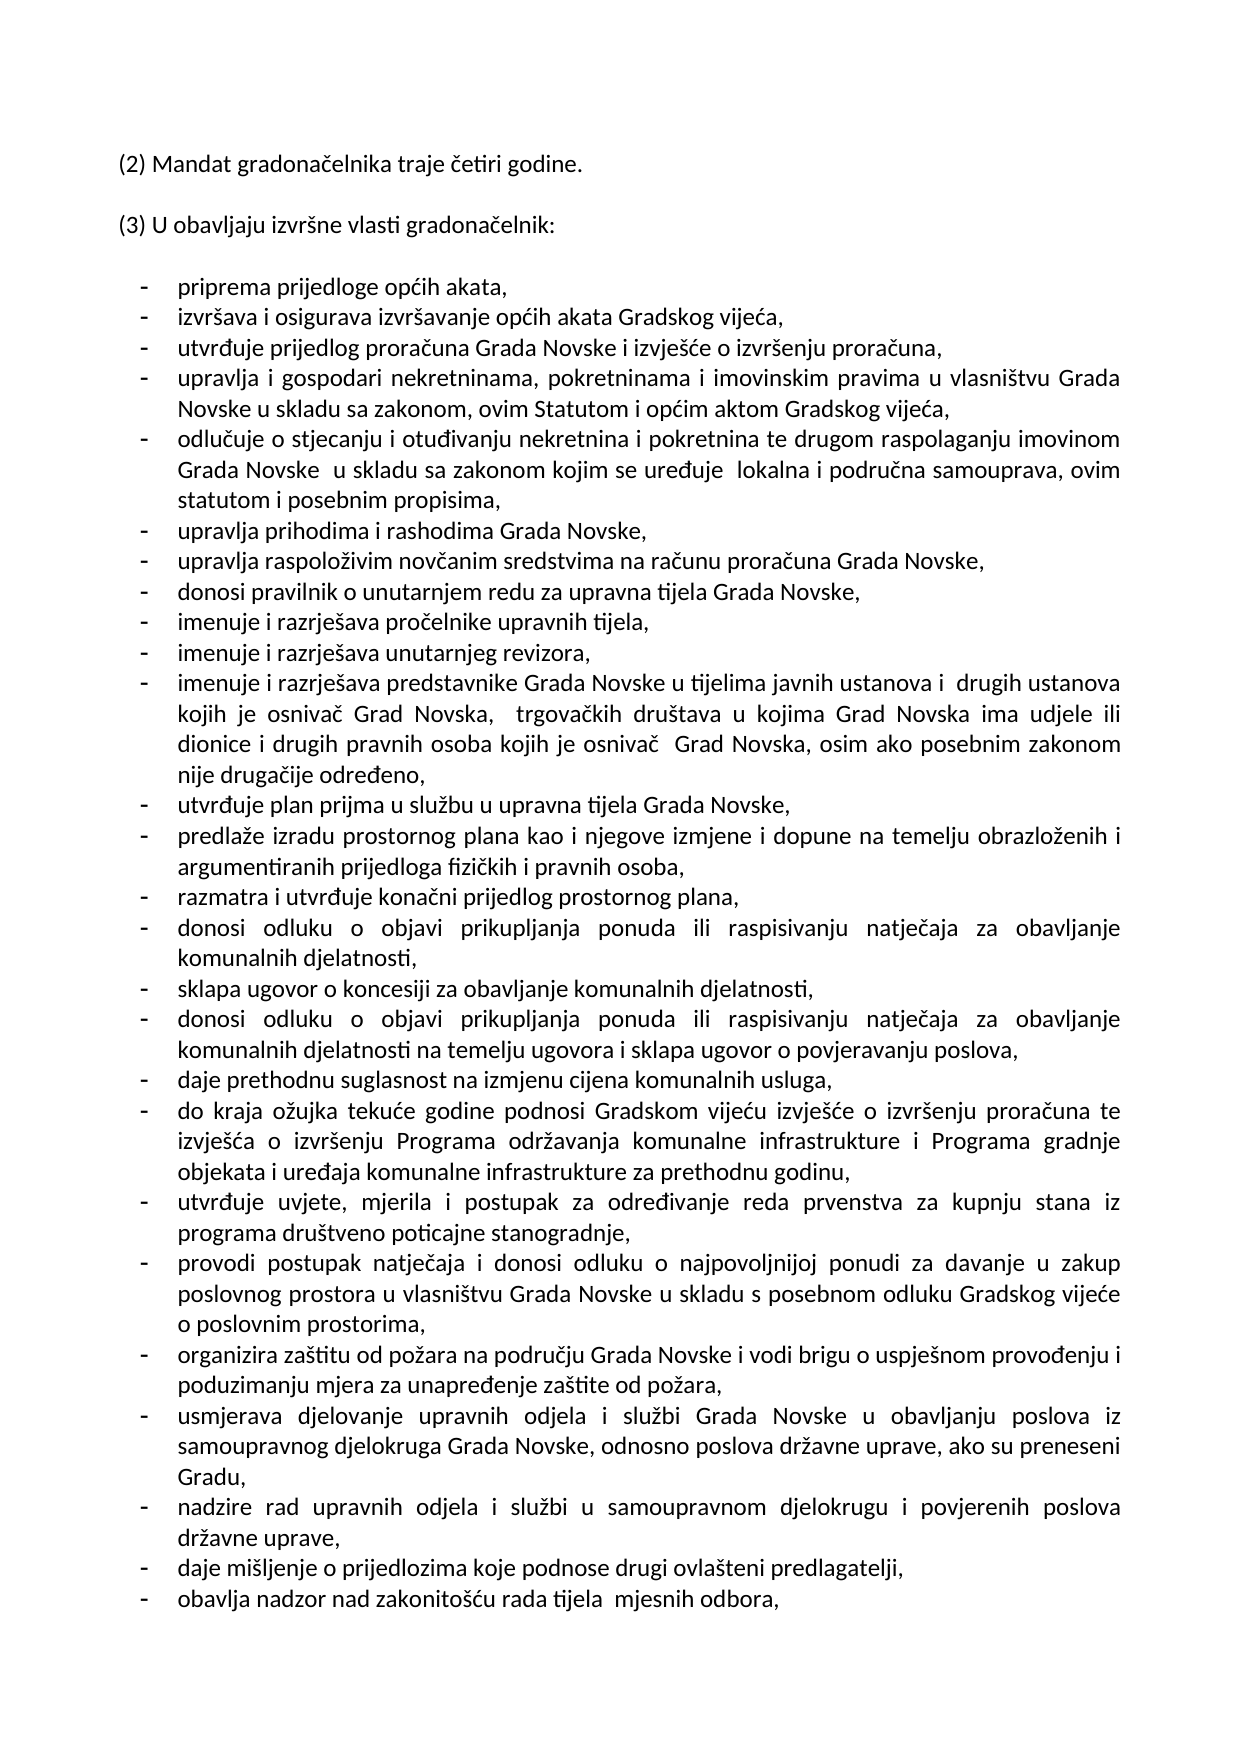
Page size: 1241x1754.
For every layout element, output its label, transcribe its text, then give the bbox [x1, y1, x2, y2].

list daje prethodnu suglasnost na izmjenu cijena komunalnih usluga, [140, 1064, 1122, 1095]
list usmjerava djelovanje upravnih odjela i službi Grada Novske u obavljanju poslova iz samoupravnog djelokruga Grada Novske, odnosno poslova državne uprave, ako su preneseni Gradu, [140, 1400, 1122, 1492]
list imenuje i razrješava unutarnjeg revizora, [140, 637, 1122, 667]
list nadzire rad upravnih odjela i službi u samoupravnom djelokrugu i povjerenih poslova državne uprave, [140, 1492, 1122, 1553]
list imenuje i razrješava predstavnike Grada Novske u tijelima javnih ustanova i drugih ustanova kojih je osnivač Grad Novska, trgovačkih društava u kojima Grad Novska ima udjele ili dionice i drugih pravnih osoba kojih je osnivač Grad Novska, osim ako posebnim zakonom nije drugačije određeno, [140, 667, 1122, 789]
text (3) U obavljaju izvršne vlasti gradonačelnik: [118, 210, 1122, 240]
list daje mišljenje o prijedlozima koje podnose drugi ovlašteni predlagatelji, [140, 1553, 1122, 1583]
text (2) Mandat gradonačelnika traje četiri godine. [118, 149, 1122, 179]
list upravlja i gospodari nekretninama, pokretninama i imovinskim pravima u vlasništvu Grada Novske u skladu sa zakonom, ovim Statutom i općim aktom Gradskog vijeća, [140, 362, 1122, 423]
list upravlja prihodima i rashodima Grada Novske, [140, 515, 1122, 545]
list razmatra i utvrđuje konačni prijedlog prostornog plana, [140, 881, 1122, 912]
list sklapa ugovor o koncesiji za obavljanje komunalnih djelatnosti, [140, 973, 1122, 1003]
list priprema prijedloge općih akata, [140, 271, 1122, 301]
list odlučuje o stjecanju i otuđivanju nekretnina i pokretnina te drugom raspolaganju imovinom Grada Novske u skladu sa zakonom kojim se uređuje lokalna i područna samouprava, ovim statutom i posebnim propisima, [140, 423, 1122, 515]
list predlaže izradu prostornog plana kao i njegove izmjene i dopune na temelju obrazloženih i argumentiranih prijedloga fizičkih i pravnih osoba, [140, 820, 1122, 881]
list donosi pravilnik o unutarnjem redu za upravna tijela Grada Novske, [140, 576, 1122, 606]
list upravlja raspoloživim novčanim sredstvima na računu proračuna Grada Novske, [140, 545, 1122, 576]
list donosi odluku o objavi prikupljanja ponuda ili raspisivanju natječaja za obavljanje komunalnih djelatnosti, [140, 912, 1122, 973]
list do kraja ožujka tekuće godine podnosi Gradskom vijeću izvješće o izvršenju proračuna te izvješća o izvršenju Programa održavanja komunalne infrastrukture i Programa gradnje objekata i uređaja komunalne infrastrukture za prethodnu godinu, [140, 1095, 1122, 1186]
list provodi postupak natječaja i donosi odluku o najpovoljnijoj ponudi za davanje u zakup poslovnog prostora u vlasništvu Grada Novske u skladu s posebnom odluku Gradskog vijeće o poslovnim prostorima, [140, 1247, 1122, 1339]
list utvrđuje plan prijma u službu u upravna tijela Grada Novske, [140, 789, 1122, 820]
list izvršava i osigurava izvršavanje općih akata Gradskog vijeća, [140, 301, 1122, 332]
list utvrđuje prijedlog proračuna Grada Novske i izvješće o izvršenju proračuna, [140, 332, 1122, 362]
list obavlja nadzor nad zakonitošću rada tijela mjesnih odbora, [140, 1583, 1122, 1614]
list organizira zaštitu od požara na području Grada Novske i vodi brigu o uspješnom provođenju i poduzimanju mjera za unapređenje zaštite od požara, [140, 1339, 1122, 1400]
list utvrđuje uvjete, mjerila i postupak za određivanje reda prvenstva za kupnju stana iz programa društveno poticajne stanogradnje, [140, 1186, 1122, 1247]
list imenuje i razrješava pročelnike upravnih tijela, [140, 606, 1122, 637]
list donosi odluku o objavi prikupljanja ponuda ili raspisivanju natječaja za obavljanje komunalnih djelatnosti na temelju ugovora i sklapa ugovor o povjeravanju poslova, [140, 1003, 1122, 1064]
